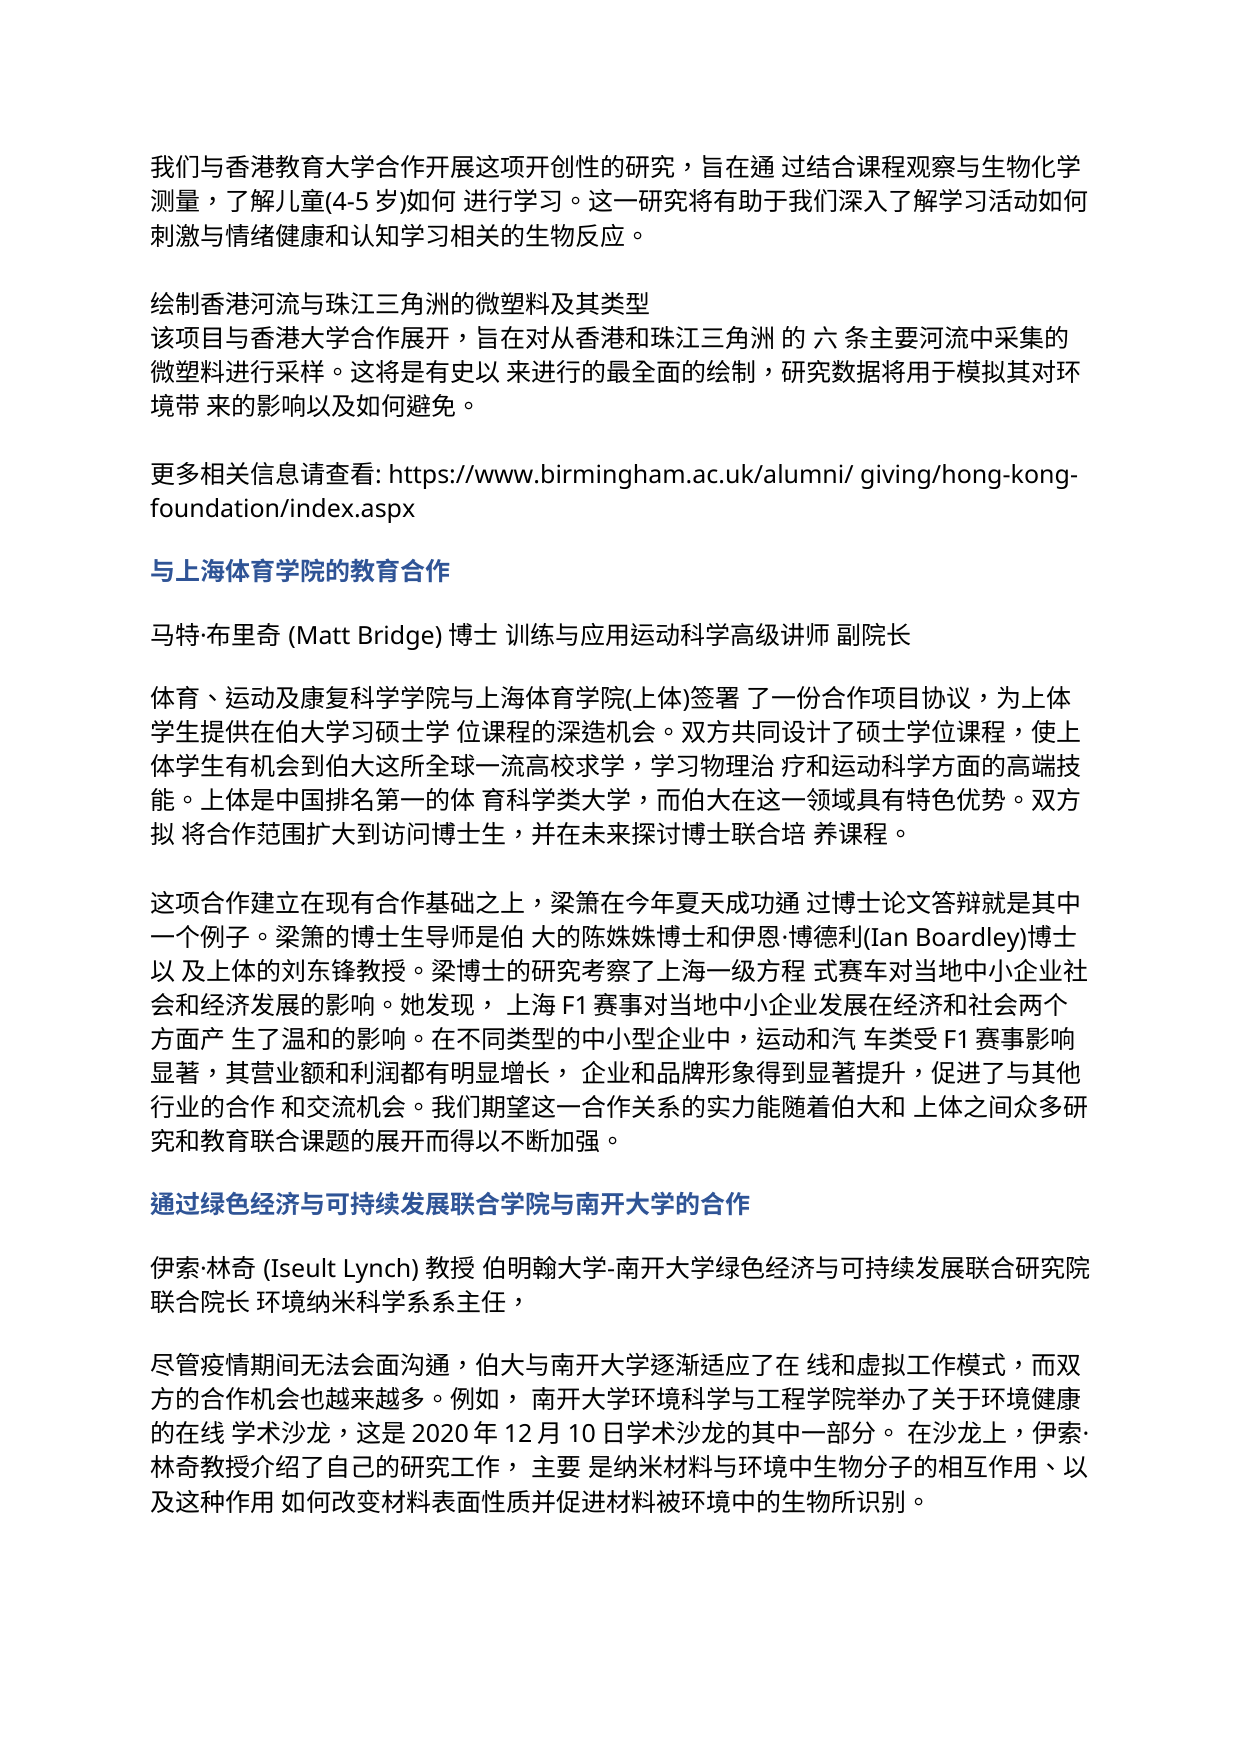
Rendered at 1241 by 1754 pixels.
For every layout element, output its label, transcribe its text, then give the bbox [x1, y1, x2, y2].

text 尽管疫情期间无法会面沟通，伯大与南开大学逐渐适应了在 线和虚拟工作模式，而双方的合作机会也越来越多。例如， 南开大学环境科学与工程学院举办了关于环境健康的在线 学术沙龙，这是2020年12月10日学术沙龙的其中一部分。 在沙龙上，伊索·林奇教授介绍了自己的研究工作， 主要 是纳米材料与环境中生物分子的相互作用、以及这种作用 如何改变材料表面性质并促进材料被环境中的生物所识别。 [150, 1348, 1090, 1518]
text 绘制香港河流与珠江三角洲的微塑料及其类型 [150, 286, 1090, 320]
text 与上海体育学院的教育合作 [150, 553, 1090, 587]
text 体学生有机会到伯大这所全球一流高校求学，学习物理治 疗和运动科学方面的高端技能。上体是中国排名第一的体 育科学类大学，而伯大在这一领域具有特色优势。双方拟 将合作范围扩大到访问博士生，并在未来探讨博士联合培 养课程。 [150, 749, 1090, 851]
text 该项目与香港大学合作展开，旨在对从香港和珠江三角洲 的 六 条主要河流中采集的微塑料进行采样。这将是有史以 来进行的最全面的绘制，研究数据将用于模拟其对环境带 来的影响以及如何避免。 [150, 320, 1090, 422]
text 通过绿色经济与可持续发展联合学院与南开大学的合作 [150, 1186, 1090, 1221]
text 我们与香港教育大学合作开展这项开创性的研究，旨在通 过结合课程观察与生物化学测量，了解儿童(4-5岁)如何 进行学习。这一研究将有助于我们深入了解学习活动如何 刺激与情绪健康和认知学习相关的生物反应。 [150, 150, 1090, 252]
text 这项合作建立在现有合作基础之上，梁箫在今年夏天成功通 过博士论文答辩就是其中一个例子。梁箫的博士生导师是伯 大的陈姝姝博士和伊恩·博德利(Ian Boardley)博士以 及上体的刘东锋教授。梁博士的研究考察了上海一级方程 式赛车对当地中小企业社会和经济发展的影响。她发现， 上海F1赛事对当地中小企业发展在经济和社会两个方面产 生了温和的影响。在不同类型的中小型企业中，运动和汽 车类受F1赛事影响显著，其营业额和利润都有明显增长， 企业和品牌形象得到显著提升，促进了与其他行业的合作 和交流机会。我们期望这一合作关系的实力能随着伯大和 上体之间众多研究和教育联合课题的展开而得以不断加强。 [150, 885, 1090, 1158]
text 体育、运动及康复科学学院与上海体育学院(上体)签署 了一份合作项目协议，为上体学生提供在伯大学习硕士学 位课程的深造机会。双方共同设计了硕士学位课程，使上 [150, 681, 1090, 749]
text 伊索·林奇 (Iseult Lynch) 教授 伯明翰大学-南开大学绿色经济与可持续发展联合研究院联合院长 环境纳米科学系系主任， [150, 1251, 1090, 1319]
text 更多相关信息请查看: https://www.birmingham.ac.uk/alumni/ giving/hong-kong-foundation/index.aspx [150, 457, 1090, 525]
text 马特·布里奇 (Matt Bridge) 博士 训练与应用运动科学高级讲师 副院长 [150, 618, 1090, 652]
